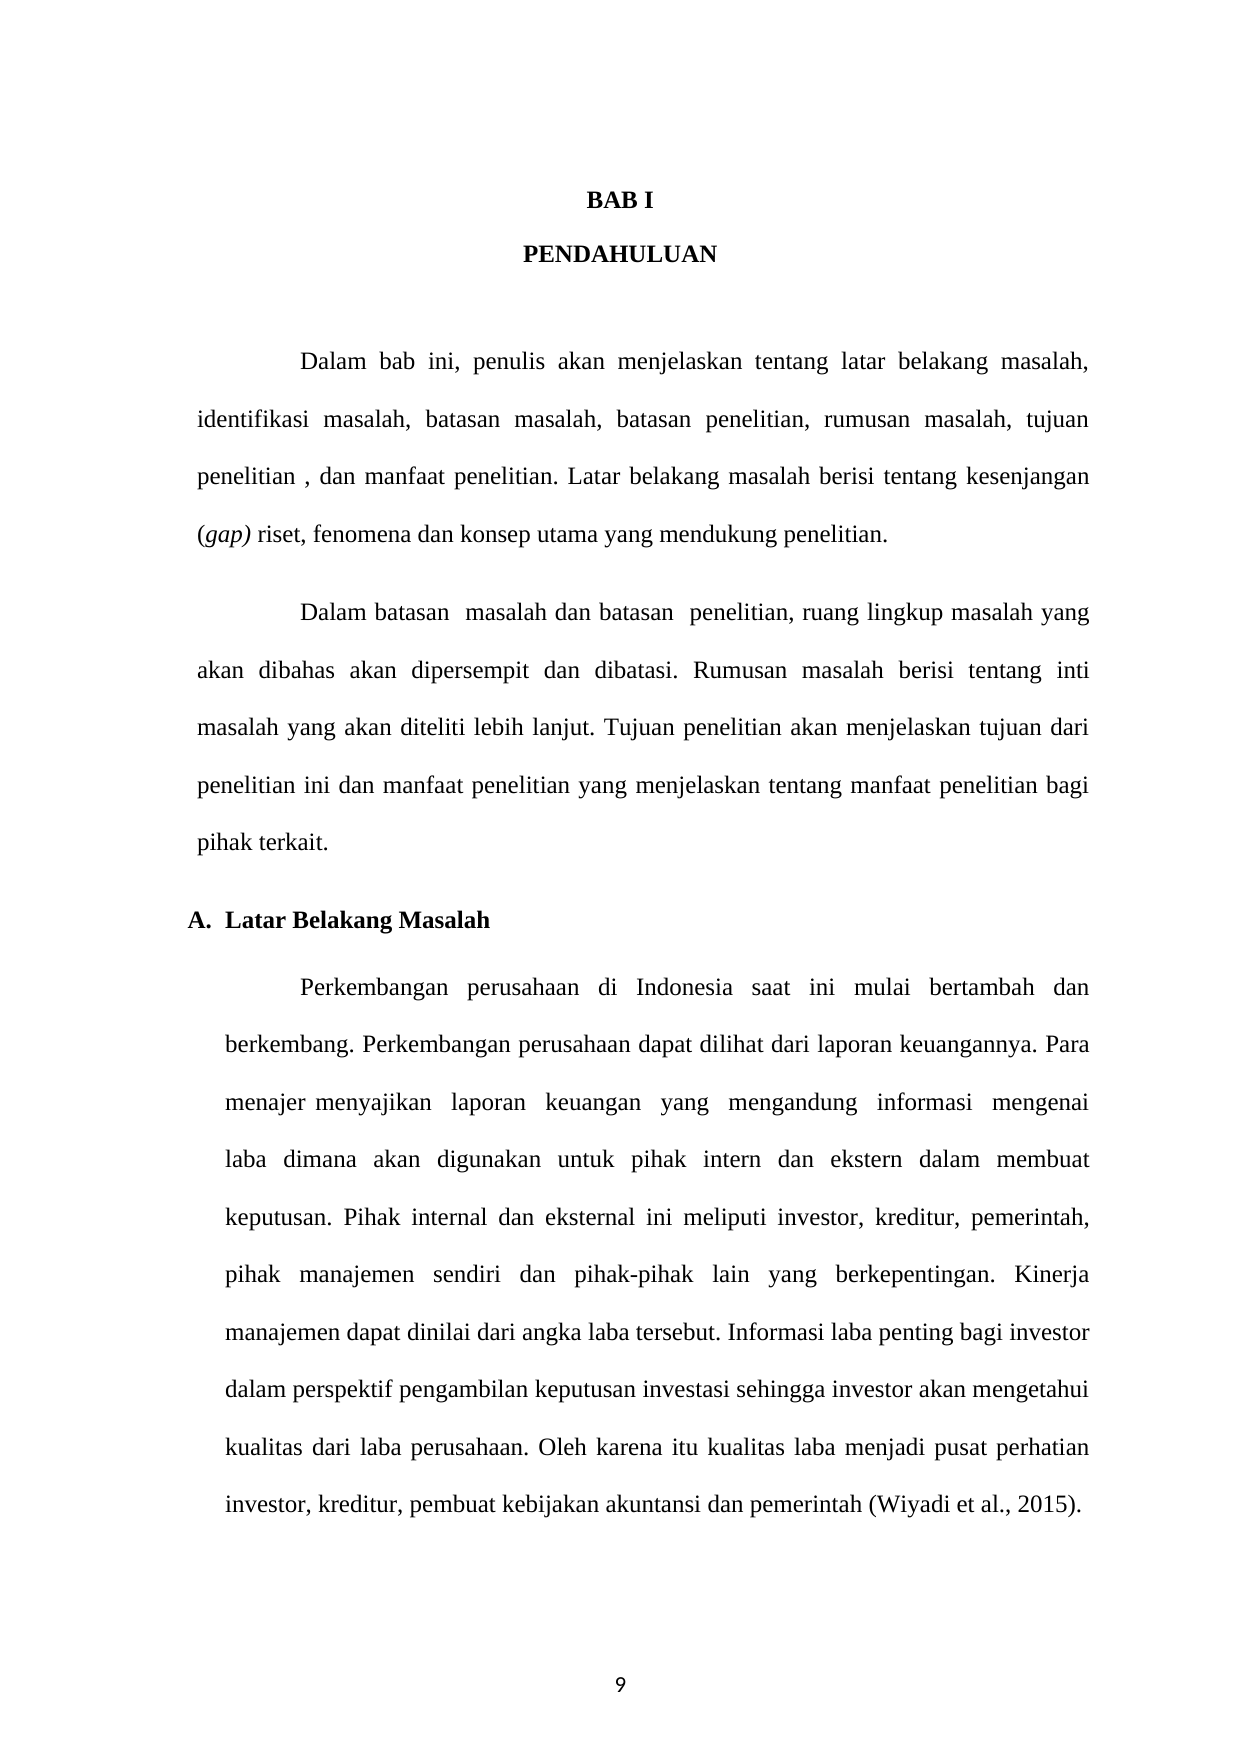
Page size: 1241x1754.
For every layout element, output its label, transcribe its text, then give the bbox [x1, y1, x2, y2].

text Dalam bab ini, penulis akan menjelaskan tentang latar belakang masalah, identifikasi masalah, batasan masalah, batasan penelitian, rumusan masalah, tujuan penelitian , dan manfaat penelitian. Latar belakang masalah berisi tentang kesenjangan (gap) riset, fenomena dan konsep utama yang mendukung penelitian. [197, 346, 1090, 548]
list Latar Belakang Masalah [187, 906, 1090, 934]
text Dalam batasan masalah dan batasan penelitian, ruang lingkup masalah yang akan dibahas akan dipersempit dan dibatasi. Rumusan masalah berisi tentang inti masalah yang akan diteliti lebih lanjut. Tujuan penelitian akan menjelaskan tujuan dari penelitian ini dan manfaat penelitian yang menjelaskan tentang manfaat penelitian bagi pihak terkait. [197, 597, 1090, 856]
list Perkembangan perusahaan di Indonesia saat ini mulai bertambah dan berkembang. Perkembangan perusahaan dapat dilihat dari laporan keuangannya. Para menajer menyajikan laporan keuangan yang mengandung informasi mengenai laba dimana akan digunakan untuk pihak intern dan ekstern dalam membuat keputusan. Pihak internal dan eksternal ini meliputi investor, kreditur, pemerintah, pihak manajemen sendiri dan pihak-pihak lain yang berkepentingan. Kinerja manajemen dapat dinilai dari angka laba tersebut. Informasi laba penting bagi investor dalam perspektif pengambilan keputusan investasi sehingga investor akan mengetahui kualitas dari laba perusahaan. Oleh karena itu kualitas laba menjadi pusat perhatian investor, kreditur, pembuat kebijakan akuntansi dan pemerintah (Wiyadi et al., 2015). [225, 972, 1090, 1518]
text BAB I [150, 185, 1090, 214]
text PENDAHULUAN [150, 239, 1090, 267]
